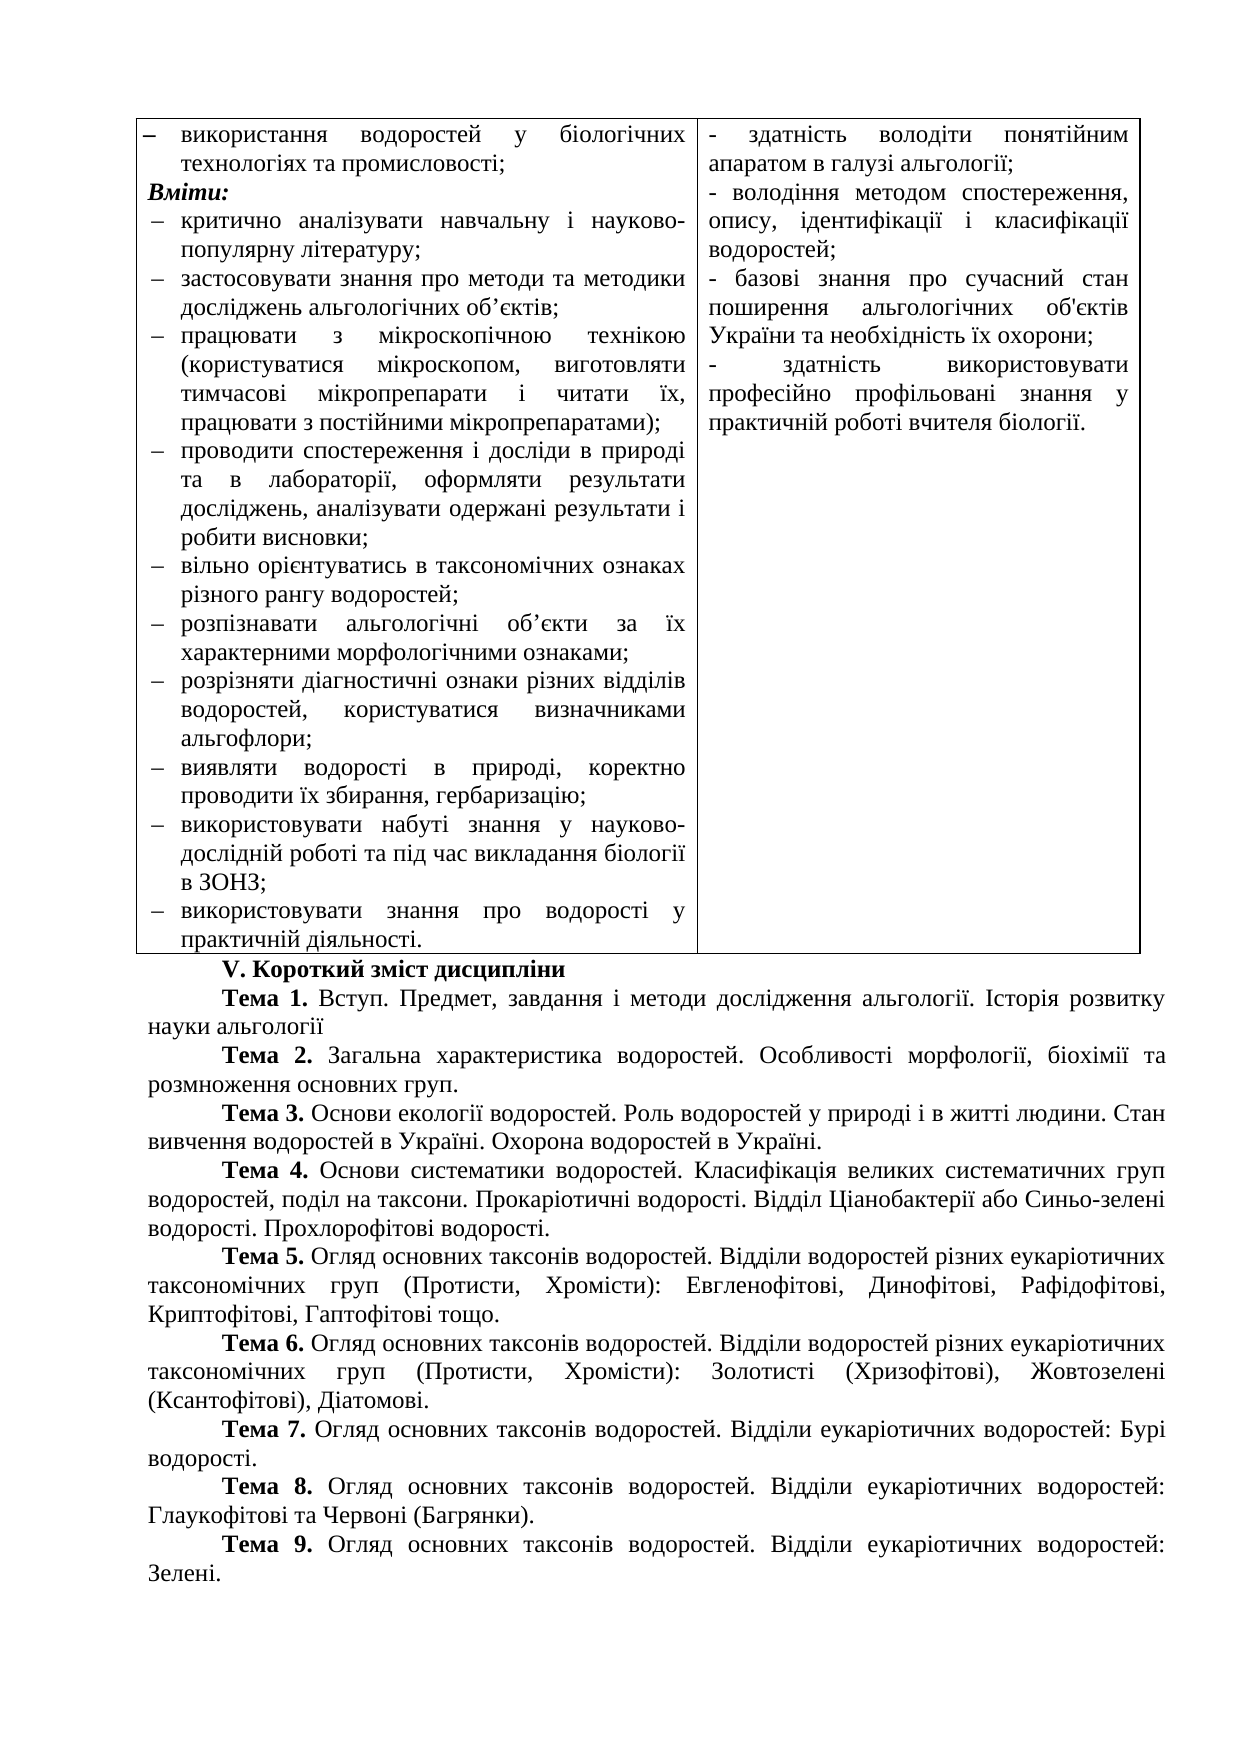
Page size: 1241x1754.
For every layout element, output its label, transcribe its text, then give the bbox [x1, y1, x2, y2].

text Тема 8. Огляд основних таксонів водоростей. Відділи еукаріотичних водоростей: Глаукофітові та Червоні (Багрянки). [148, 1471, 1167, 1529]
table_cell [137, 119, 697, 953]
text Тема 2. Загальна характеристика водоростей. Особливості морфології, біохімії та розмноження основних груп. [148, 1040, 1167, 1098]
text Тема 4. Основи систематики водоростей. Класифікація великих систематичних груп водоростей, поділ на таксони. Прокаріотичні водорості. Відділ Ціанобактерії або Синьо-зелені водорості. Прохлорофітові водорості. [148, 1155, 1167, 1241]
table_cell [698, 119, 1139, 953]
text Тема 6. Огляд основних таксонів водоростей. Відділи водоростей різних еукаріотичних таксономічних груп (Протисти, Хромісти): Золотисті (Хризофітові), Жовтозелені (Ксантофітові), Діатомові. [148, 1328, 1167, 1414]
text Тема 3. Основи екології водоростей. Роль водоростей у природі і в житті людини. Стан вивчення водоростей в Україні. Охорона водоростей в Україні. [148, 1098, 1167, 1155]
text Тема 1. Вступ. Предмет, завдання і методи дослідження альгології. Історія розвитку науки альгології [148, 983, 1167, 1040]
text Тема 7. Огляд основних таксонів водоростей. Відділи еукаріотичних водоростей: Бурі водорості. [148, 1414, 1167, 1471]
text Тема 5. Огляд основних таксонів водоростей. Відділи водоростей різних еукаріотичних таксономічних груп (Протисти, Хромісти): Евгленофітові, Динофітові, Рафідофітові, Криптофітові, Гаптофітові тощо. [148, 1241, 1167, 1328]
text V. Короткий зміст дисципліни [148, 954, 1167, 983]
text Тема 9. Огляд основних таксонів водоростей. Відділи еукаріотичних водоростей: Зелені. [148, 1529, 1167, 1586]
